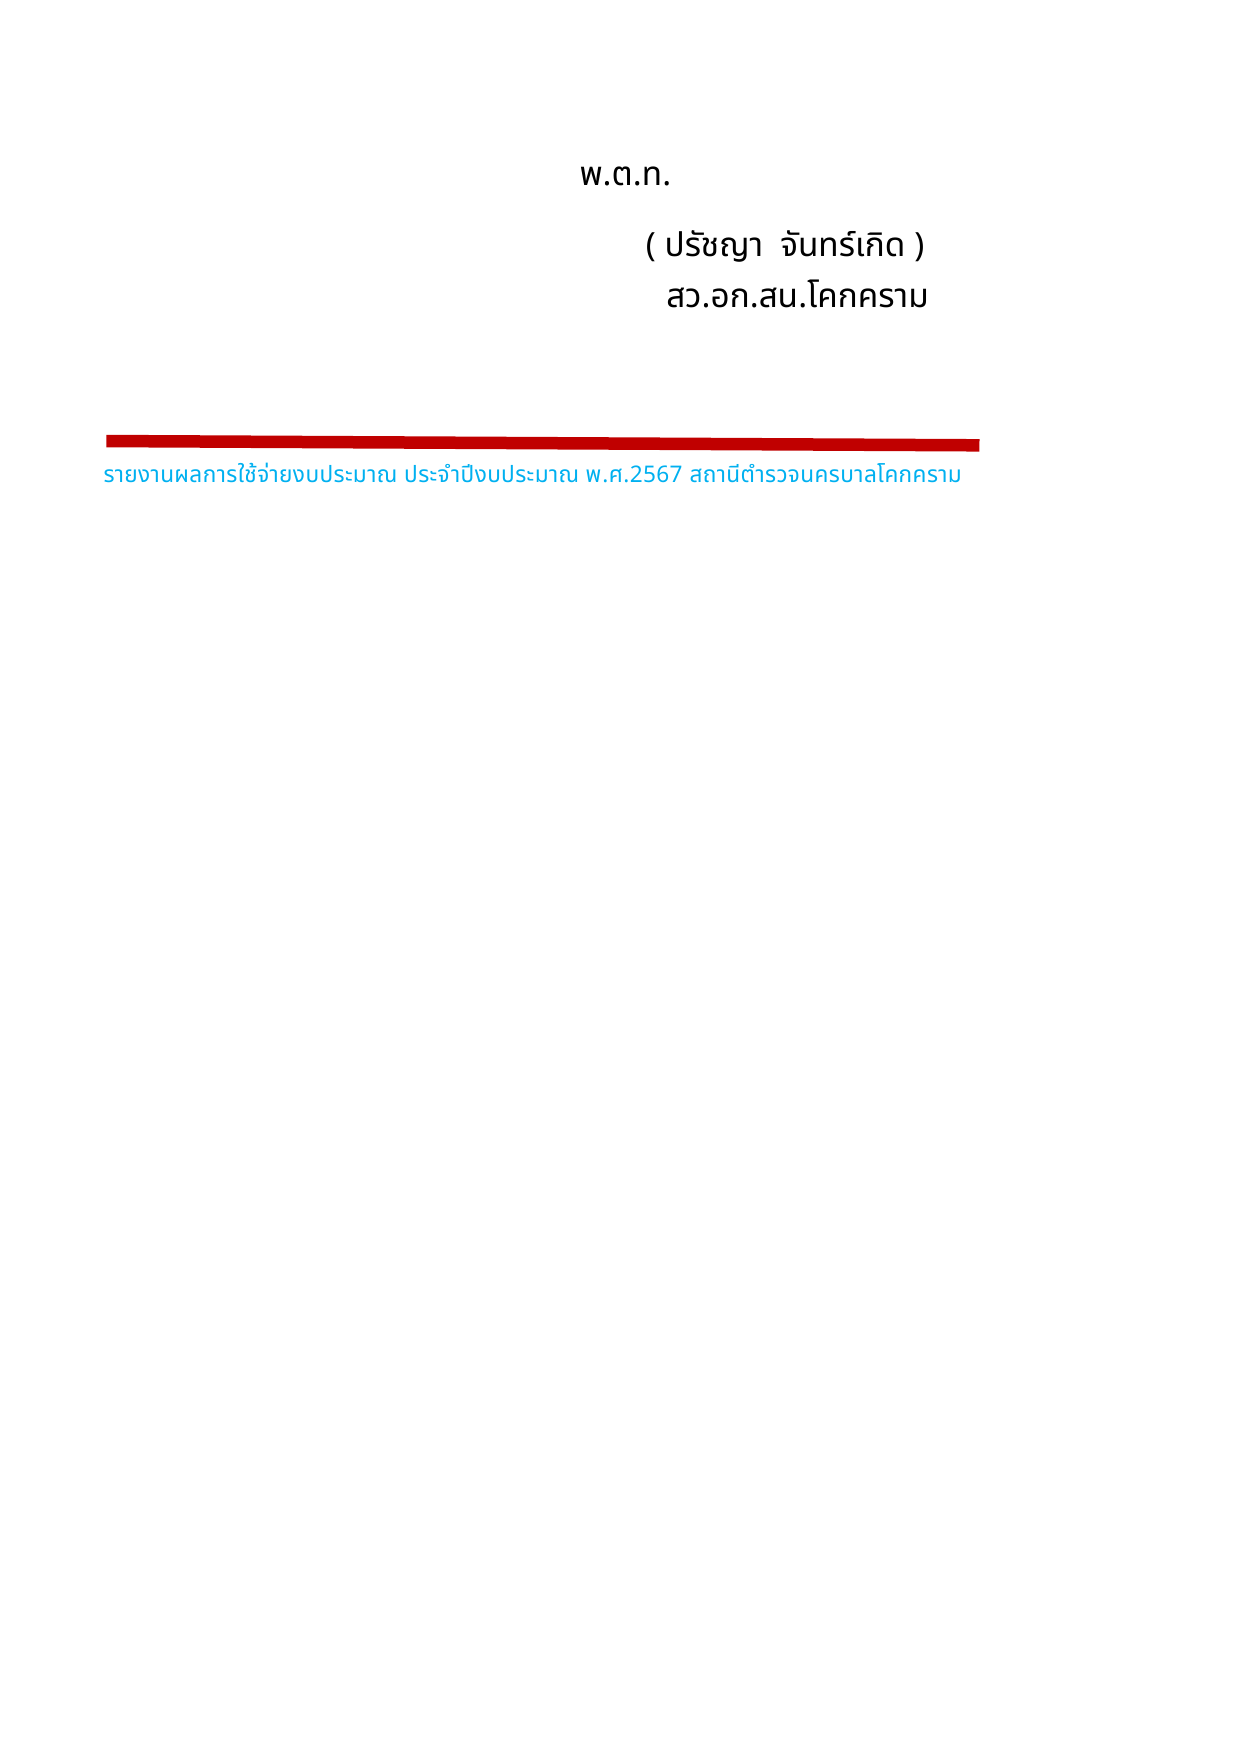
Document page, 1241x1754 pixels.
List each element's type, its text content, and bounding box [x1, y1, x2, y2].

text ( ปรัชญา จันทร์เกิด ) [103, 221, 1090, 272]
text สว.อก.สน.โคกคราม [103, 272, 1090, 322]
text พ.ต.ท. [478, 150, 1090, 201]
text รายงานผลการใช้จ่ายงบประมาณ ประจำปีงบประมาณ พ.ศ.2567 สถานีตำรวจนครบาลโคกคราม [103, 457, 1090, 492]
